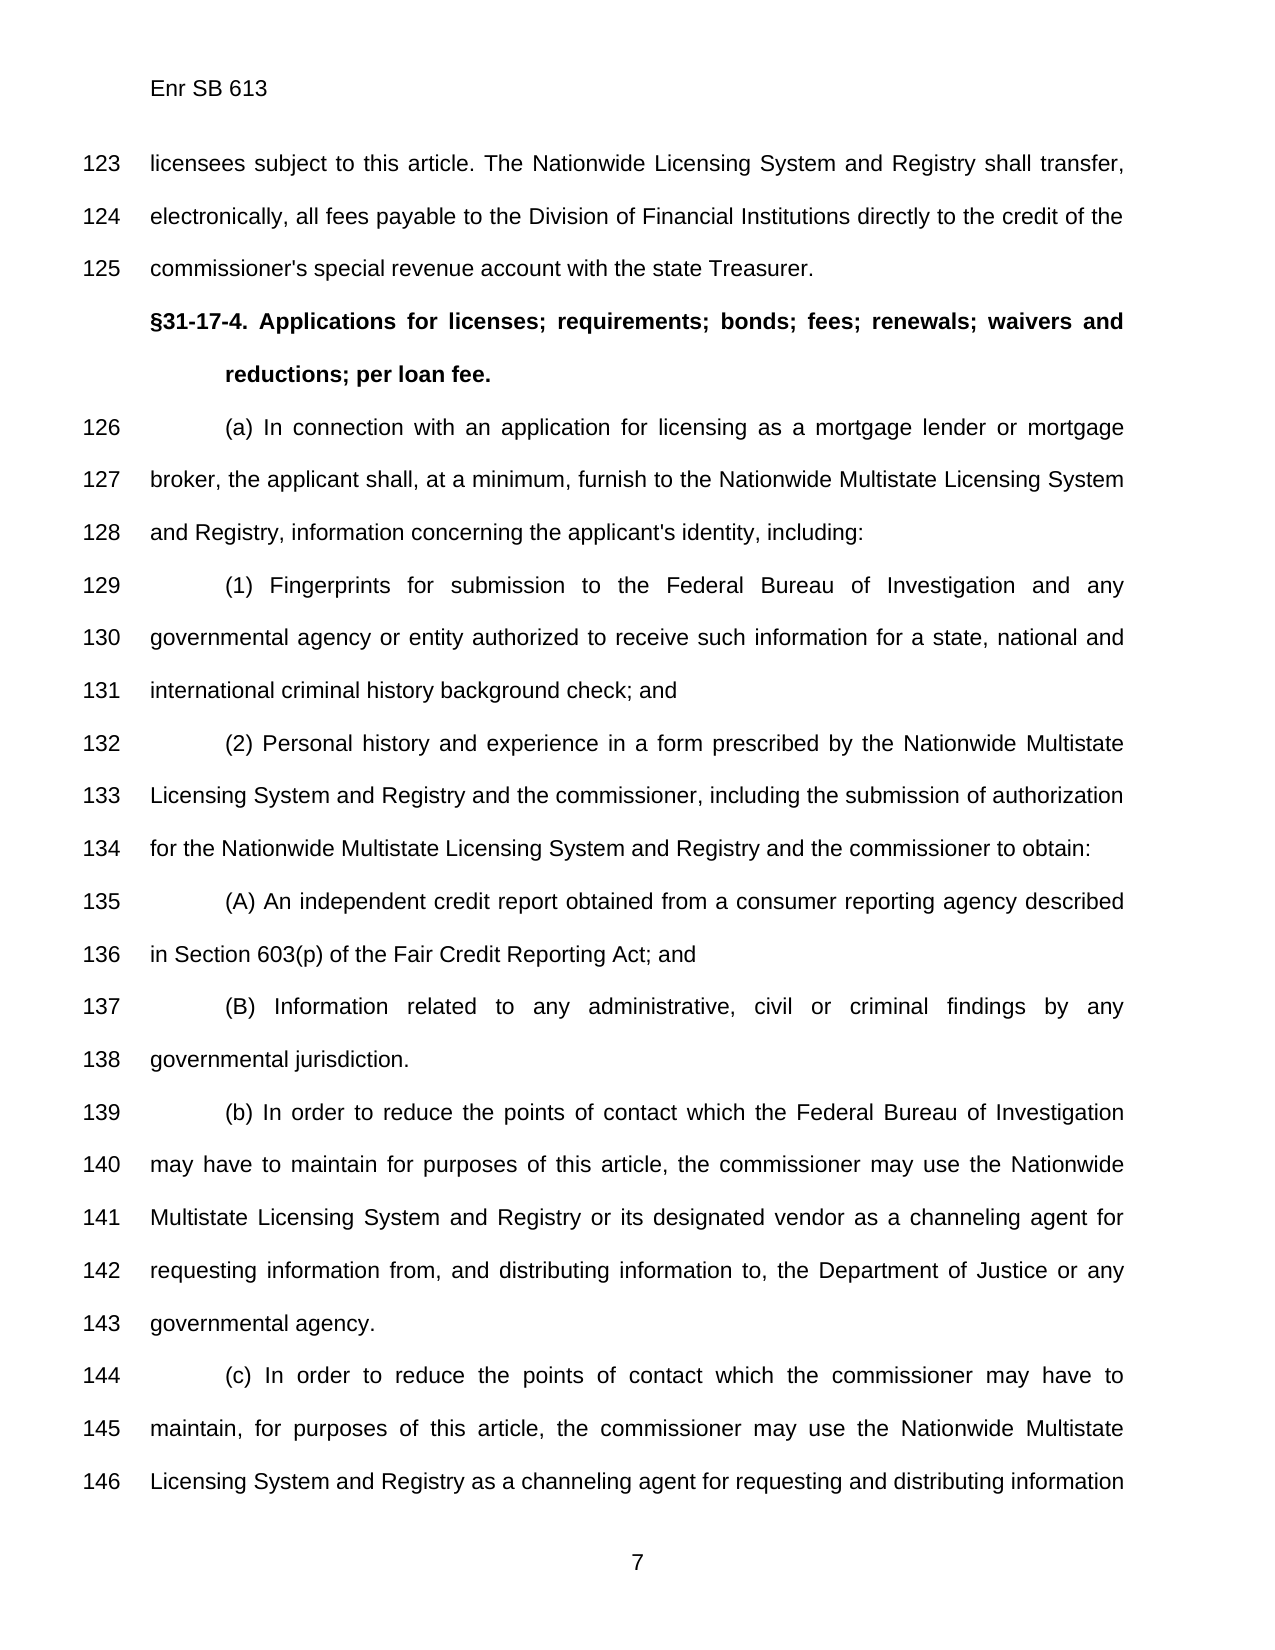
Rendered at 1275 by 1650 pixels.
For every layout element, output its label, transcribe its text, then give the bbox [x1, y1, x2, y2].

text (B) Information related to any administrative, civil or criminal findings by any governmental jurisdiction. [150, 993, 1125, 1072]
text §31-17-4. Applications for licenses; requirements; bonds; fees; renewals; waivers and reductions; per loan fee. [150, 308, 1125, 387]
text (1) Fingerprints for submission to the Federal Bureau of Investigation and any governmental agency or entity authorized to receive such information for a state, national and international criminal history background check; and [150, 572, 1125, 703]
text (b) In order to reduce the points of contact which the Federal Bureau of Investigation may have to maintain for purposes of this article, the commissioner may use the Nationwide Multistate Licensing System and Registry or its designated vendor as a channeling agent for requesting information from, and distributing information to, the Department of Justice or any governmental agency. [150, 1099, 1125, 1336]
text (2) Personal history and experience in a form prescribed by the Nationwide Multistate Licensing System and Registry and the commissioner, including the submission of authorization for the Nationwide Multistate Licensing System and Registry and the commissioner to obtain: [150, 730, 1125, 862]
text (a) In connection with an application for licensing as a mortgage lender or mortgage broker, the applicant shall, at a minimum, furnish to the Nationwide Multistate Licensing System and Registry, information concerning the applicants identity, including: [150, 413, 1125, 545]
text (A) An independent credit report obtained from a consumer reporting agency described in Section 603(p) of the Fair Credit Reporting Act; and [150, 888, 1125, 967]
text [150, 1362, 1125, 1494]
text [150, 150, 1125, 282]
